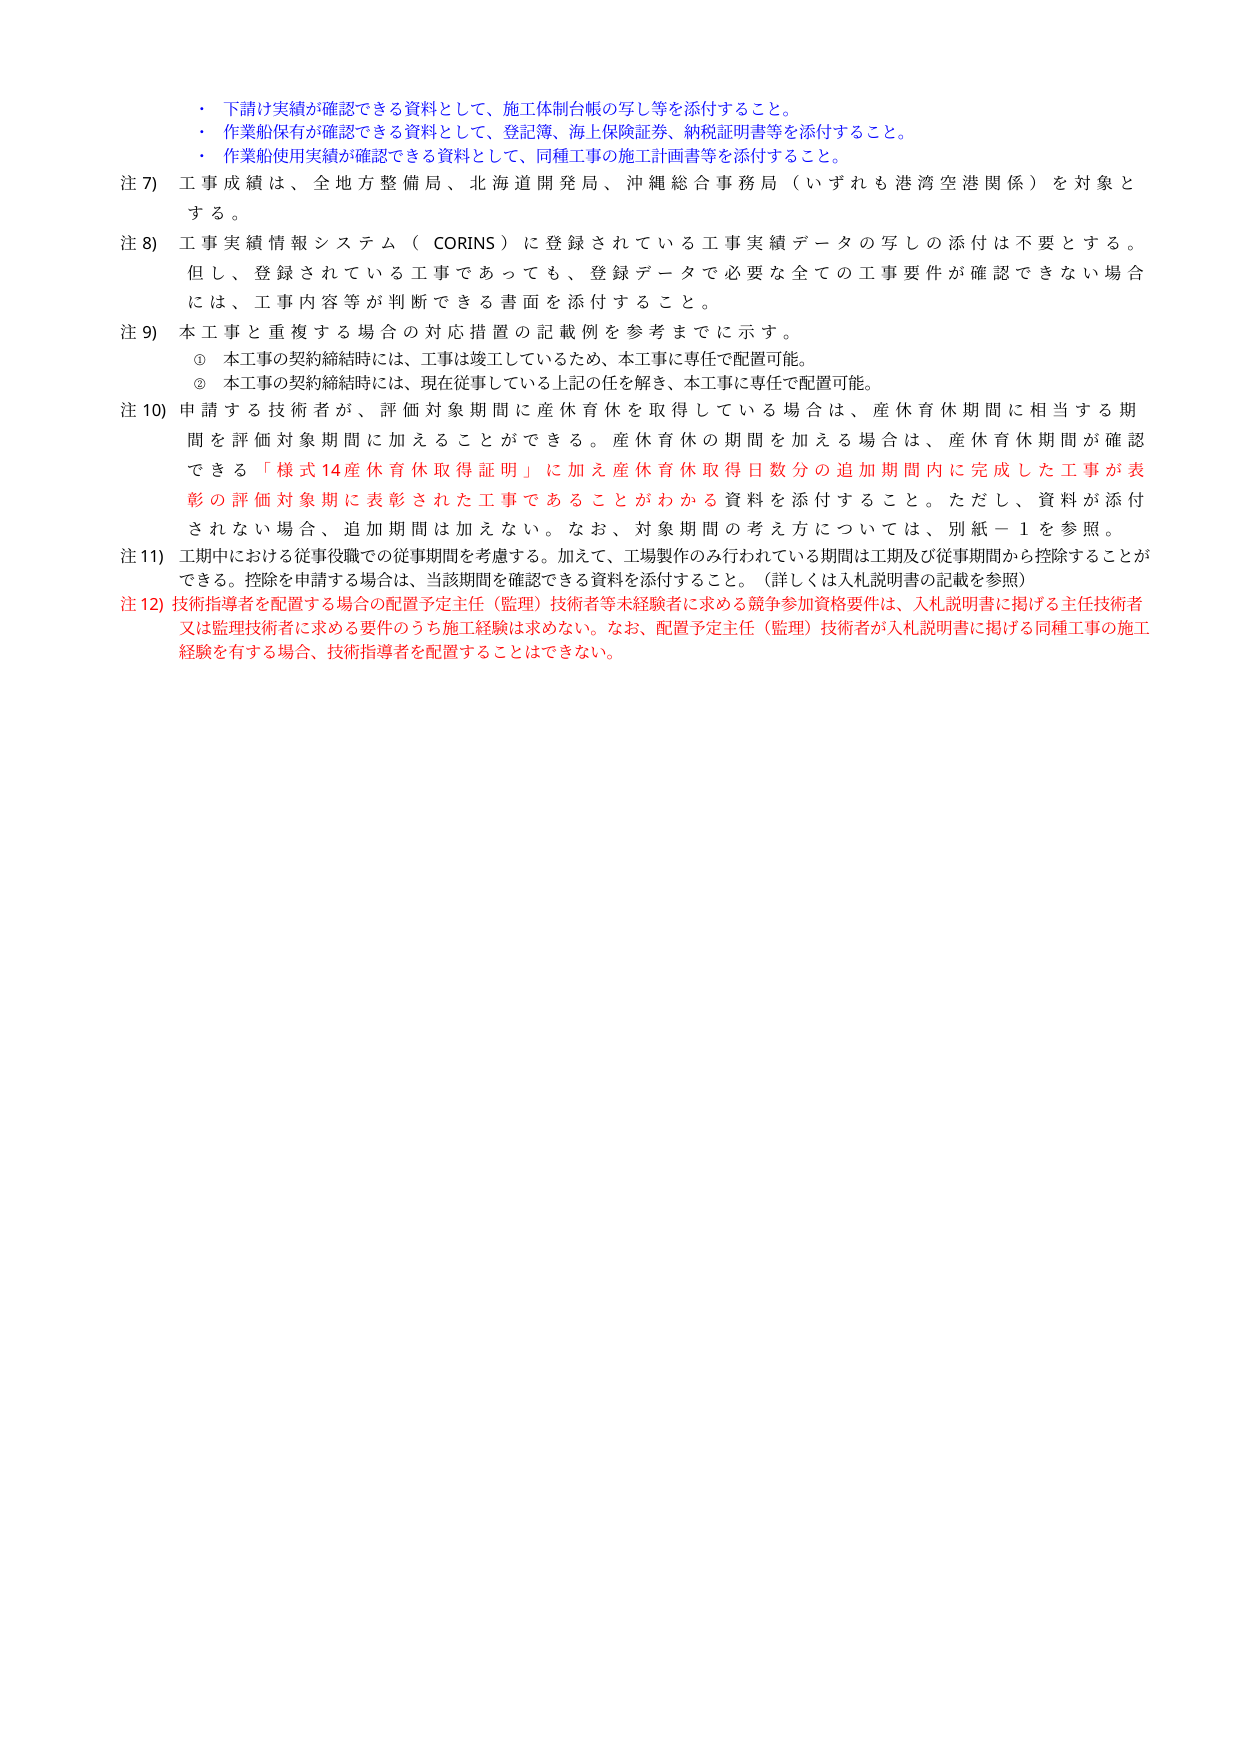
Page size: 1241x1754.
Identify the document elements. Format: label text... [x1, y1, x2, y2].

text ・ 下請け実績が確認できる資料として、施工体制台帳の写し等を添付すること。 [193, 96, 1150, 120]
text ・ 作業船使用実績が確認できる資料として、同種工事の施工計画書等を添付すること。 [193, 144, 1150, 168]
text ・ 作業船保有が確認できる資料として、登記簿、海上保険証券、納税証明書等を添付すること。 [193, 120, 1150, 144]
text 注10) 申請する技術者が、評価対象期間に産休育休を取得している場合は、産休育休期間に相当する期間を評価対象期間に加えることができる。産休育休の期間を加える場合は、産休育休期間が確認できる「様式14産休育休取得証明」に加え産休育休取得日数分の追加期間内に完成した工事が表彰の評価対象期に表彰された工事であることがわかる資料を添付すること。ただし、資料が添付されない場合、追加期間は加えない。なお、対象期間の考え方については、別紙－１を参照。 [120, 394, 1150, 543]
text ② 本工事の契約締結時には、現在従事している上記の任を解き、本工事に専任で配置可能。 [193, 371, 1150, 394]
text 注7) 工事成績は、全地方整備局、北海道開発局、沖縄総合事務局（いずれも港湾空港関係）を対象とする。 [120, 168, 1150, 227]
text 注9) 本工事と重複する場合の対応措置の記載例を参考までに示す。 [120, 317, 1150, 346]
text 注11) 工期中における従事役職での従事期間を考慮する。加えて、工場製作のみ行われている期間は工期及び従事期間から控除することができる。控除を申請する場合は、当該期間を確認できる資料を添付すること。（詳しくは入札説明書の記載を参照） [120, 543, 1150, 592]
text ① 本工事の契約締結時には、工事は竣工しているため、本工事に専任で配置可能。 [193, 346, 1150, 371]
text 注8) 工事実績情報システム（CORINS）に登録されている工事実績データの写しの添付は不要とする。 但し、登録されている工事であっても、登録データで必要な全ての工事要件が確認できない場合には、工事内容等が判断できる書面を添付すること。 [120, 227, 1150, 317]
text 注12) 技術指導者を配置する場合の配置予定主任（監理）技術者等未経験者に求める競争参加資格要件は、入札説明書に掲げる主任技術者又は監理技術者に求める要件のうち施工経験は求めない。なお、配置予定主任（監理）技術者が入札説明書に掲げる同種工事の施工経験を有する場合、技術指導者を配置することはできない。 [120, 592, 1150, 663]
